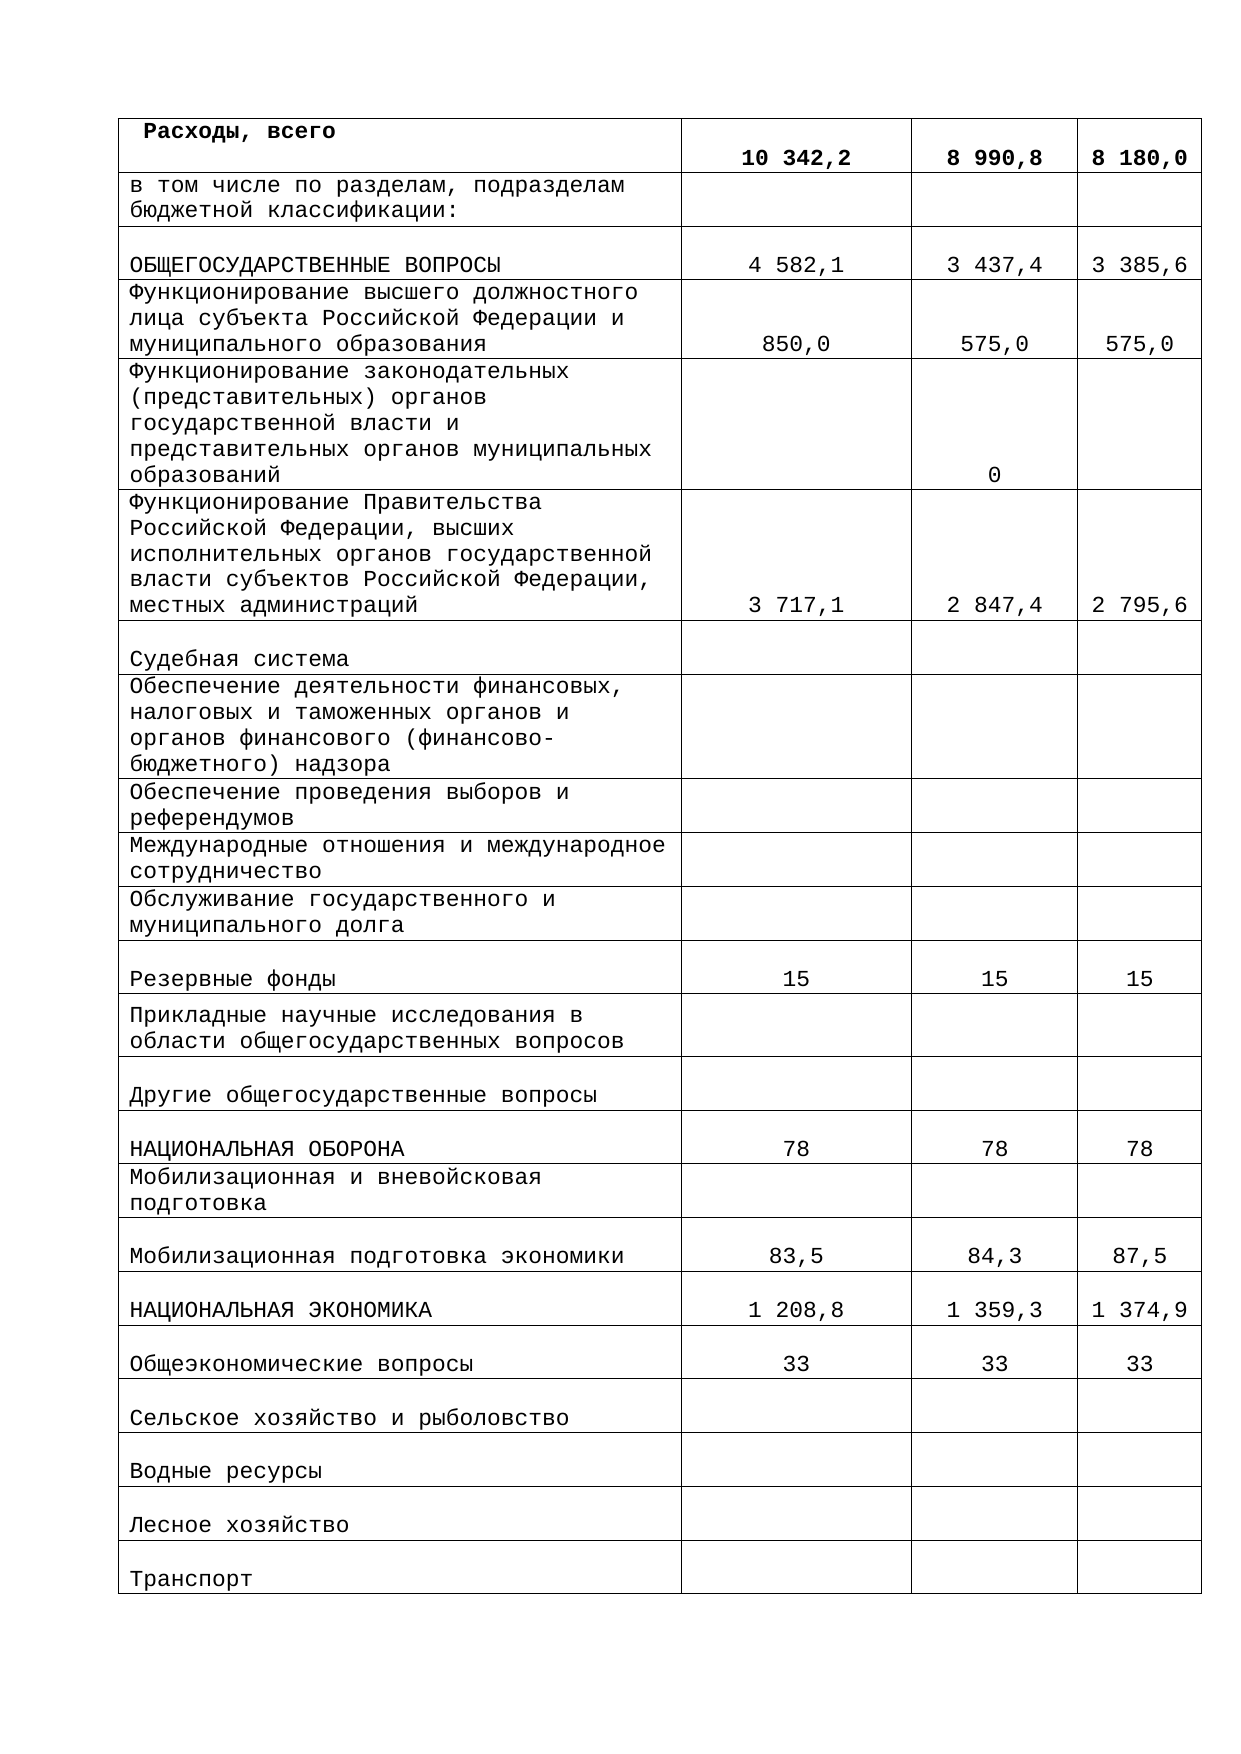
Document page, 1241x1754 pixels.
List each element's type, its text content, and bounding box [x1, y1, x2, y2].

table_cell [1078, 833, 1201, 886]
table_cell Мобилизационная и вневойсковая подготовка [119, 1164, 681, 1217]
table_cell 4 582,1 [682, 227, 911, 279]
table_cell 15 [912, 941, 1077, 993]
table_cell [912, 833, 1077, 886]
table_cell [1078, 359, 1201, 489]
table_cell [1078, 1164, 1201, 1217]
table_cell [682, 1541, 911, 1593]
table_cell [1078, 1541, 1201, 1593]
table_cell [912, 1379, 1077, 1432]
table_cell [912, 887, 1077, 939]
table_cell [912, 779, 1077, 832]
table_cell [682, 887, 911, 939]
table_cell Международные отношения и международное сотрудничество [119, 833, 681, 886]
table_cell [1078, 994, 1201, 1056]
table_cell ОБЩЕГОСУДАРСТВЕННЫЕ ВОПРОСЫ [119, 227, 681, 279]
table_cell [1078, 173, 1201, 226]
table_cell Функционирование Правительства Российской Федерации, высших исполнительных органов государственной власти субъектов Российской Федерации, местных администраций [119, 490, 681, 620]
table_cell [682, 779, 911, 832]
table_cell [682, 359, 911, 489]
table_cell 850,0 [682, 280, 911, 358]
table_cell 1 359,3 [912, 1272, 1077, 1324]
table_cell [682, 173, 911, 226]
table_cell 1 374,9 [1078, 1272, 1201, 1324]
table_cell Другие общегосударственные вопросы [119, 1057, 681, 1109]
table_cell 78 [1078, 1111, 1201, 1163]
table_cell Функционирование законодательных (представительных) органов государственной власти и представительных органов муниципальных образований [119, 359, 681, 489]
table_cell 1 208,8 [682, 1272, 911, 1324]
table_cell [1078, 779, 1201, 832]
table_cell Водные ресурсы [119, 1433, 681, 1486]
table_cell 84,3 [912, 1218, 1077, 1271]
table_cell Общеэкономические вопросы [119, 1326, 681, 1378]
table_cell [1078, 621, 1201, 673]
table_cell Прикладные научные исследования в области общегосударственных вопросов [119, 994, 681, 1056]
table_cell 33 [1078, 1326, 1201, 1378]
table_cell в том числе по разделам, подразделам бюджетной классификации: [119, 173, 681, 226]
table_cell Обслуживание государственного и муниципального долга [119, 887, 681, 939]
table_cell 87,5 [1078, 1218, 1201, 1271]
table_cell [682, 994, 911, 1056]
table_cell [682, 1433, 911, 1486]
table_cell [682, 833, 911, 886]
table_cell Расходы, всего [119, 119, 681, 172]
table_cell [912, 1433, 1077, 1486]
table_cell НАЦИОНАЛЬНАЯ ЭКОНОМИКА [119, 1272, 681, 1324]
table_cell [912, 1057, 1077, 1109]
table_cell 33 [912, 1326, 1077, 1378]
table_cell [1078, 1379, 1201, 1432]
table_cell 10 342,2 [682, 119, 911, 172]
table_cell Судебная система [119, 621, 681, 673]
table_cell НАЦИОНАЛЬНАЯ ОБОРОНА [119, 1111, 681, 1163]
table_cell 83,5 [682, 1218, 911, 1271]
table_cell [1078, 1433, 1201, 1486]
table_cell 8 180,0 [1078, 119, 1201, 172]
table_cell [1078, 1057, 1201, 1109]
table_cell 3 385,6 [1078, 227, 1201, 279]
table_cell [912, 173, 1077, 226]
table_cell 78 [682, 1111, 911, 1163]
table_cell 33 [682, 1326, 911, 1378]
table_cell 15 [1078, 941, 1201, 993]
table_cell Обеспечение деятельности финансовых, налоговых и таможенных органов и органов финансового (финансово-бюджетного) надзора [119, 675, 681, 778]
table_cell 575,0 [912, 280, 1077, 358]
table_cell Транспорт [119, 1541, 681, 1593]
table_cell Резервные фонды [119, 941, 681, 993]
table_cell 3 437,4 [912, 227, 1077, 279]
table_cell 78 [912, 1111, 1077, 1163]
table_cell [682, 675, 911, 778]
table_cell Функционирование высшего должностного лица субъекта Российской Федерации и муниципального образования [119, 280, 681, 358]
table_cell [682, 1057, 911, 1109]
table_cell 15 [682, 941, 911, 993]
table_cell 3 717,1 [682, 490, 911, 620]
table_cell [912, 675, 1077, 778]
table_cell [682, 1487, 911, 1539]
table_cell [682, 621, 911, 673]
table_cell [912, 621, 1077, 673]
table_cell [1078, 887, 1201, 939]
table_cell 2 795,6 [1078, 490, 1201, 620]
table_cell 8 990,8 [912, 119, 1077, 172]
table_cell [682, 1164, 911, 1217]
table_cell 2 847,4 [912, 490, 1077, 620]
table_cell [912, 994, 1077, 1056]
table_cell [682, 1379, 911, 1432]
table_cell Обеспечение проведения выборов и референдумов [119, 779, 681, 832]
table_cell [1078, 1487, 1201, 1539]
table_cell 0 [912, 359, 1077, 489]
table_cell [912, 1487, 1077, 1539]
table_cell Лесное хозяйство [119, 1487, 681, 1539]
table_cell [912, 1541, 1077, 1593]
table_cell [1078, 675, 1201, 778]
table_cell Мобилизационная подготовка экономики [119, 1218, 681, 1271]
table_cell [912, 1164, 1077, 1217]
table_cell 575,0 [1078, 280, 1201, 358]
table_cell Сельское хозяйство и рыболовство [119, 1379, 681, 1432]
